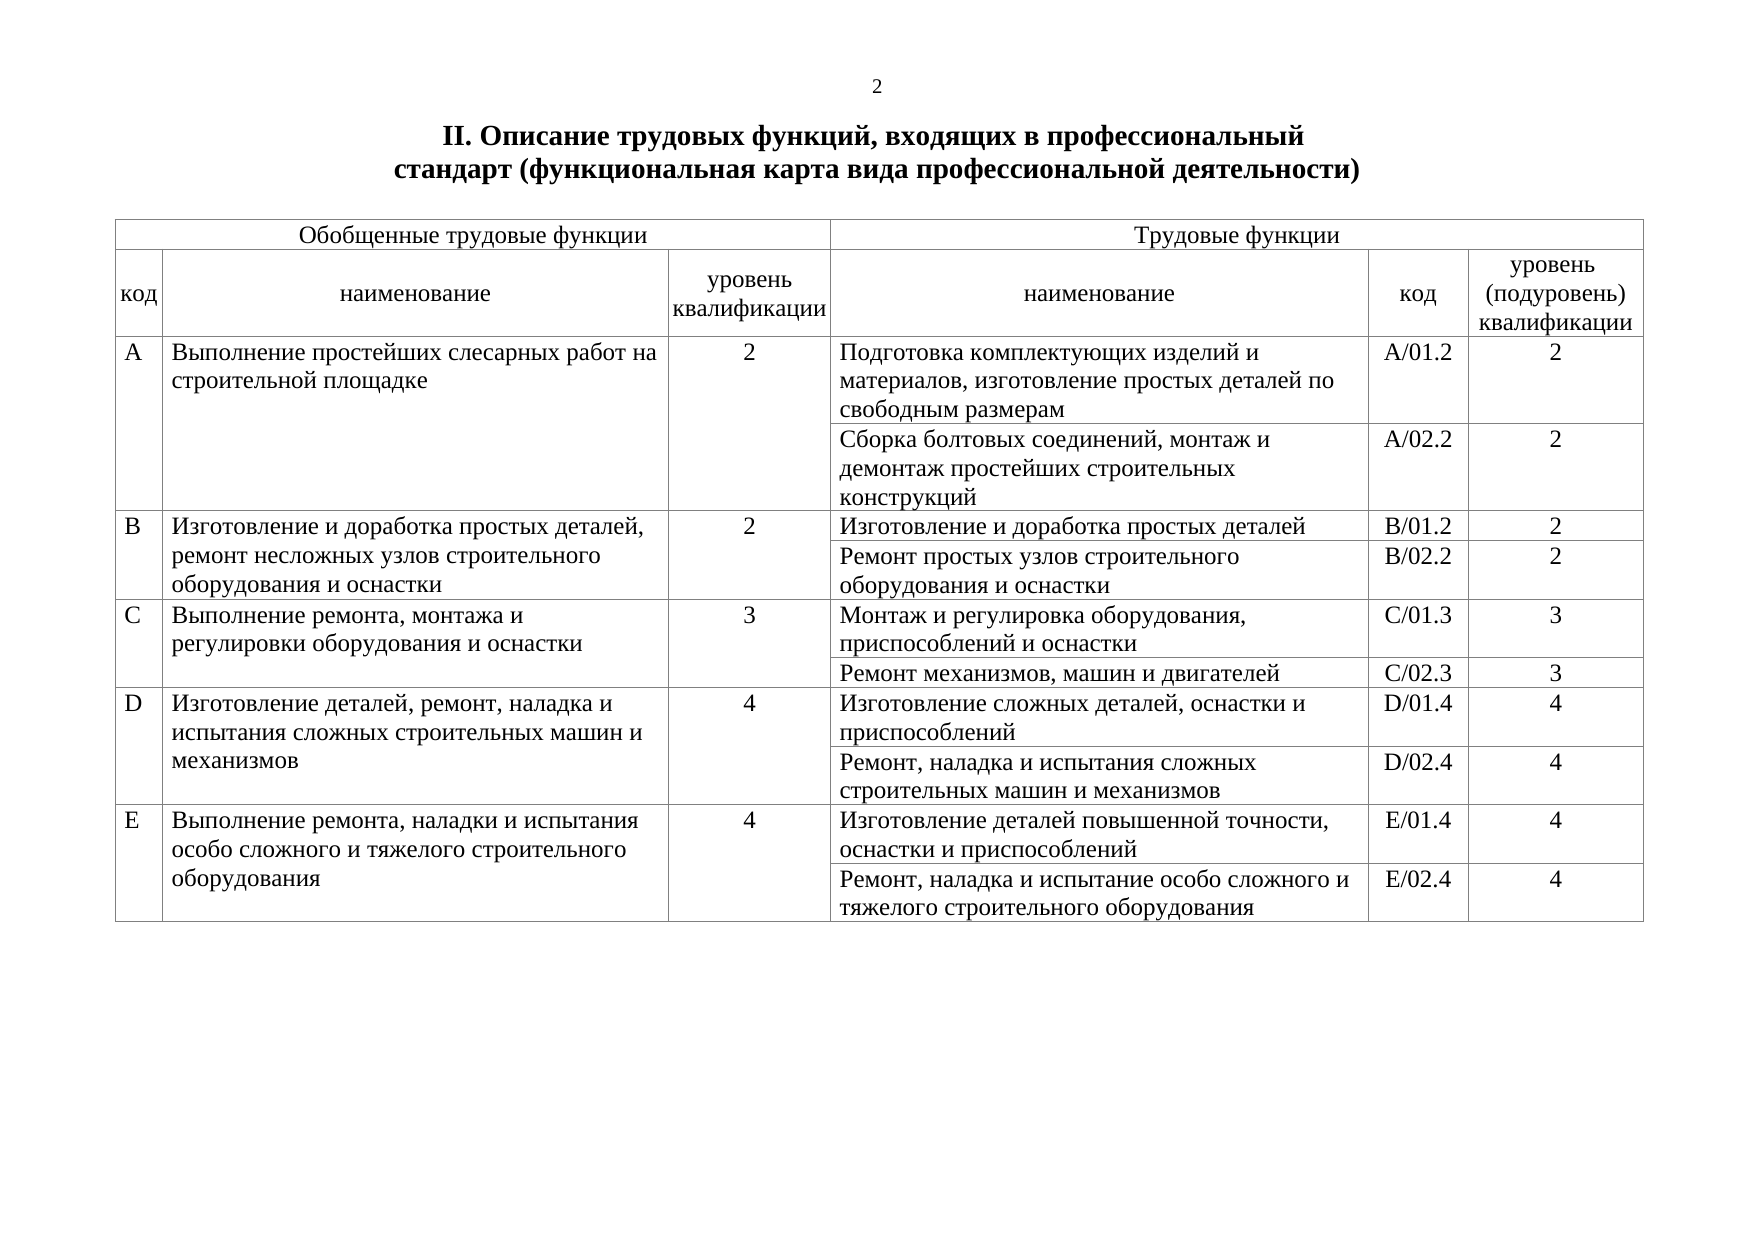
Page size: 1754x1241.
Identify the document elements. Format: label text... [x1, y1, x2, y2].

table_cell уровень (подуровень) квалификации [1469, 250, 1643, 336]
table_cell наименование [831, 250, 1368, 336]
table_cell Монтаж и регулировка оборудования, приспособлений и оснастки [831, 600, 1368, 657]
table_cell 2 [1469, 511, 1643, 540]
table_cell А/02.2 [1369, 424, 1468, 510]
table_cell Выполнение ремонта, монтажа и регулировки оборудования и оснастки [163, 600, 668, 687]
table_cell Выполнение ремонта, наладки и испытания особо сложного и тяжелого строительного оборудования [163, 805, 668, 921]
table_cell 4 [1469, 805, 1643, 863]
table_cell В [116, 511, 162, 599]
table_cell D [116, 688, 162, 804]
table_cell Ремонт, наладка и испытания сложных строительных машин и механизмов [831, 747, 1368, 804]
table_cell Ремонт простых узлов строительного оборудования и оснастки [831, 541, 1368, 599]
table_cell Изготовление деталей, ремонт, наладка и испытания сложных строительных машин и механизмов [163, 688, 668, 804]
table_cell D/02.4 [1369, 747, 1468, 804]
table_cell код [116, 250, 162, 336]
table_cell наименование [163, 250, 668, 336]
table_cell 2 [669, 511, 830, 599]
table_cell Е [116, 805, 162, 921]
table_cell Ремонт механизмов, машин и двигателей [831, 658, 1368, 687]
table_cell А/01.2 [1369, 337, 1468, 423]
table_cell Изготовление деталей повышенной точности, оснастки и приспособлений [831, 805, 1368, 863]
table_header Обобщенные трудовые функции [116, 220, 830, 248]
table_cell 3 [1469, 658, 1643, 687]
table_cell 2 [1469, 541, 1643, 599]
table_cell 4 [1469, 747, 1643, 804]
table_cell C/02.3 [1369, 658, 1468, 687]
table_cell В/02.2 [1369, 541, 1468, 599]
table_cell 3 [1469, 600, 1643, 657]
table_cell Е/01.4 [1369, 805, 1468, 863]
table_cell 2 [1469, 337, 1643, 423]
table_cell D/01.4 [1369, 688, 1468, 746]
table_cell C/01.3 [1369, 600, 1468, 657]
table_cell уровень квалификации [669, 250, 830, 336]
table_cell 4 [669, 688, 830, 804]
table_cell Ремонт, наладка и испытание особо сложного и тяжелого строительного оборудования [831, 864, 1368, 921]
table_cell Подготовка комплектующих изделий и материалов, изготовление простых деталей по свободным размерам [831, 337, 1368, 423]
table_cell 2 [669, 337, 830, 510]
table_cell код [1369, 250, 1468, 336]
table_cell Сборка болтовых соединений, монтаж и демонтаж простейших строительных конструкций [831, 424, 1368, 510]
table_cell Е/02.4 [1369, 864, 1468, 921]
table_cell 4 [1469, 864, 1643, 921]
table_cell Изготовление сложных деталей, оснастки и приспособлений [831, 688, 1368, 746]
table_cell 4 [669, 805, 830, 921]
table_cell 3 [669, 600, 830, 687]
table_cell 4 [1469, 688, 1643, 746]
table_header Трудовые функции [831, 220, 1643, 248]
table_cell 2 [1469, 424, 1643, 510]
table_cell С [116, 600, 162, 687]
table_cell Выполнение простейших слесарных работ на строительной площадке [163, 337, 668, 510]
text II. Описание трудовых функций, входящих в профессиональный стандарт (функциональная карта вида профессиональной деятельности) [118, 118, 1636, 185]
table_cell Изготовление и доработка простых деталей, ремонт несложных узлов строительного оборудования и оснастки [163, 511, 668, 599]
table_cell А [116, 337, 162, 510]
table_cell В/01.2 [1369, 511, 1468, 540]
table_cell Изготовление и доработка простых деталей [831, 511, 1368, 540]
